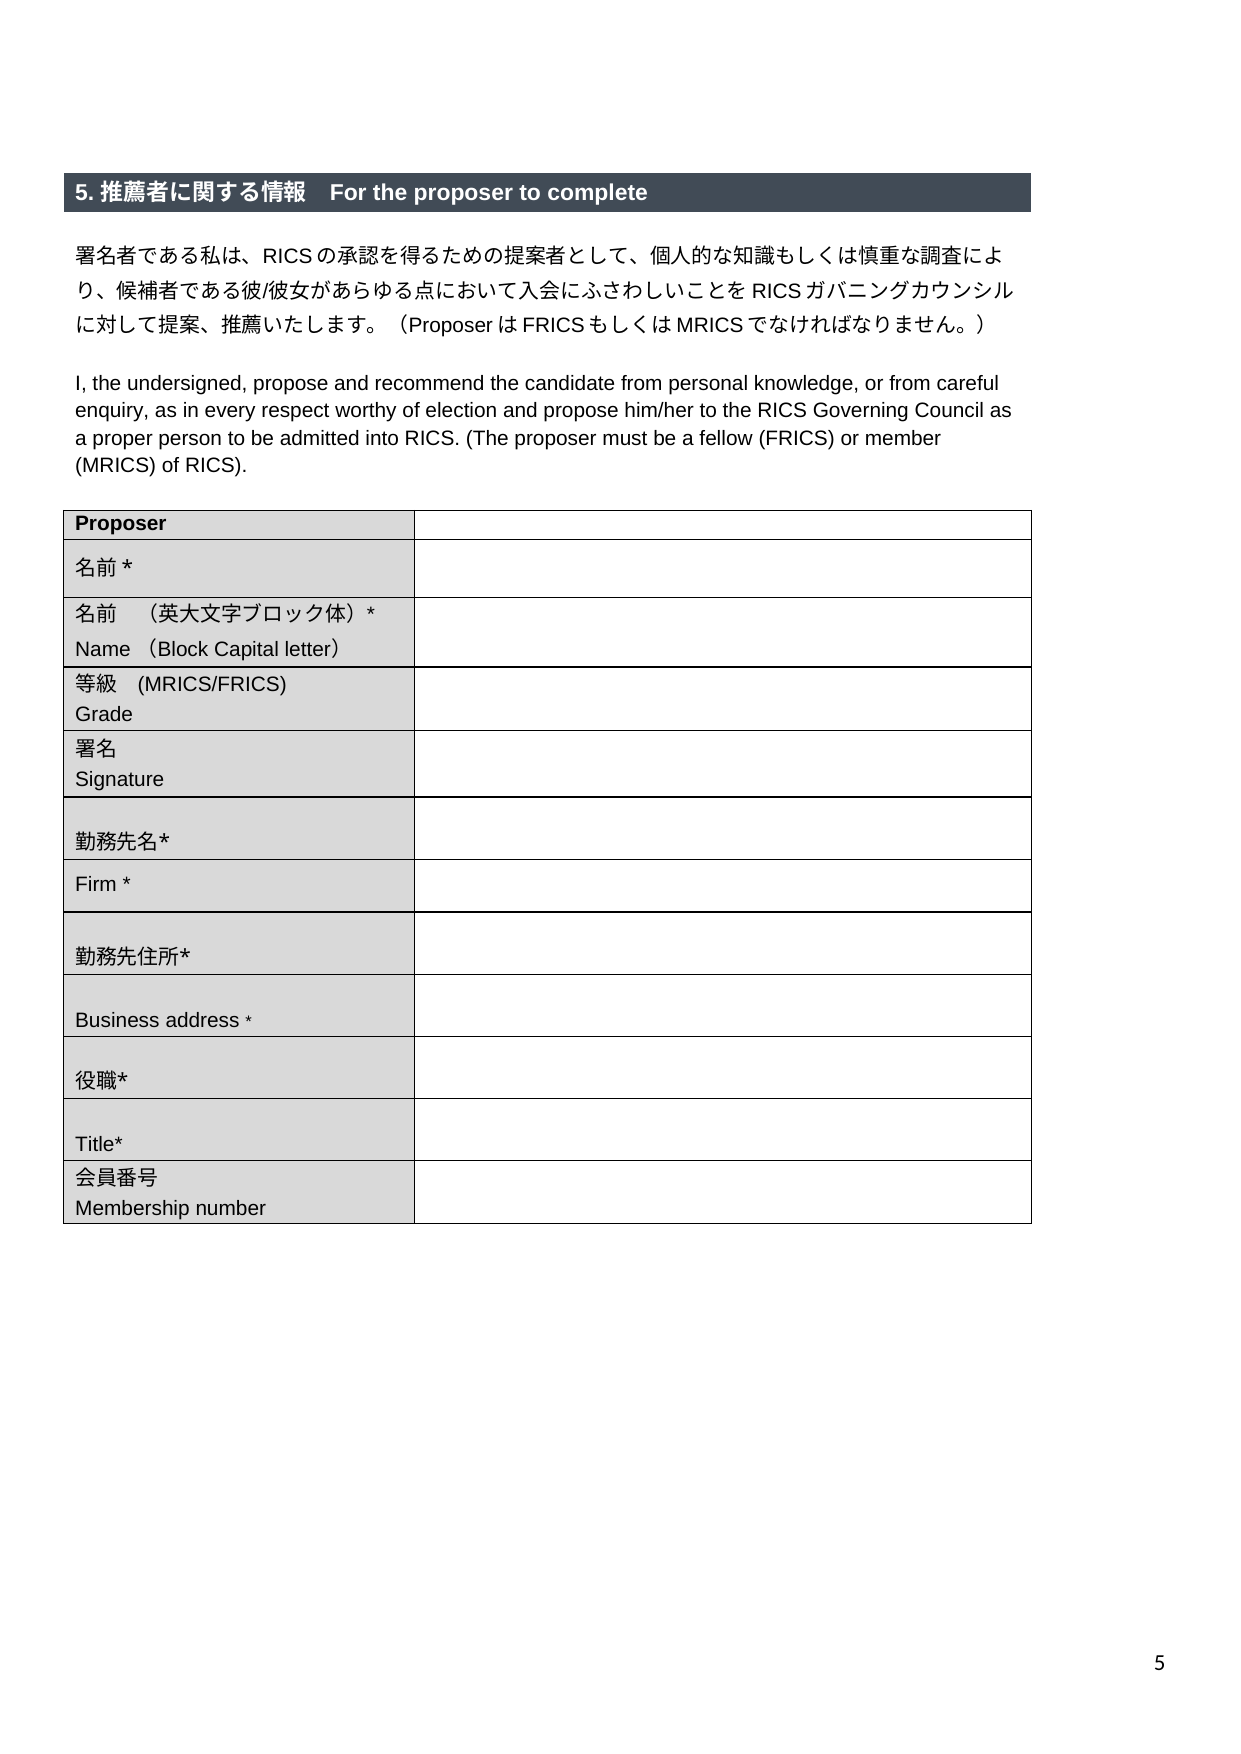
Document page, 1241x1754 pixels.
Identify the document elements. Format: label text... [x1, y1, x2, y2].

table_cell 等級 (MRICS/FRICS) Grade [64, 668, 414, 730]
table_cell 署名 Signature [64, 731, 414, 796]
table_cell 名前 （英大文字ブロック体）* Name （Block Capital letter） [64, 598, 414, 666]
table_cell 勤務先住所* [64, 913, 414, 974]
table_cell 署名者である私は、RICSの承認を得るための提案者として、個人的な知識もしくは慎重な調査により、候補者である彼/彼女があらゆる点において入会にふさわしいことをRICSガバニングカウンシルに対して提案、推薦いたします。（ProposerはFRICSもしくはMRICSでなければなりません。） I, the undersigned, propose and recommend the candidate from personal knowledge, or from careful enquiry, as in every respect worthy of election and propose him/her to the RICS Governing Council as a proper person to be admitted into RICS. (The proposer must be a fellow (FRICS) or member (MRICS) of RICS). [64, 212, 1031, 510]
table_cell [415, 975, 1031, 1036]
table_cell 名前 * [64, 540, 414, 597]
table_cell Firm * [64, 860, 414, 911]
table_cell [415, 860, 1031, 911]
table_cell [415, 731, 1031, 796]
table_cell [415, 598, 1031, 666]
table_header 5. 推薦者に関する情報 For the proposer to complete [64, 173, 1031, 212]
table_cell Business address * [64, 975, 414, 1036]
table_cell [415, 1161, 1031, 1223]
table_cell Title* [64, 1099, 414, 1160]
table_cell [415, 913, 1031, 974]
table_cell [415, 668, 1031, 730]
table_cell 役職* [64, 1037, 414, 1098]
table_cell [415, 511, 1031, 539]
table_cell 会員番号 Membership number [64, 1161, 414, 1223]
table_cell [415, 540, 1031, 597]
table_cell [415, 1037, 1031, 1098]
table_cell [415, 798, 1031, 859]
table_cell [415, 1099, 1031, 1160]
table_cell Proposer [64, 511, 414, 539]
table_cell 勤務先名* [64, 798, 414, 859]
